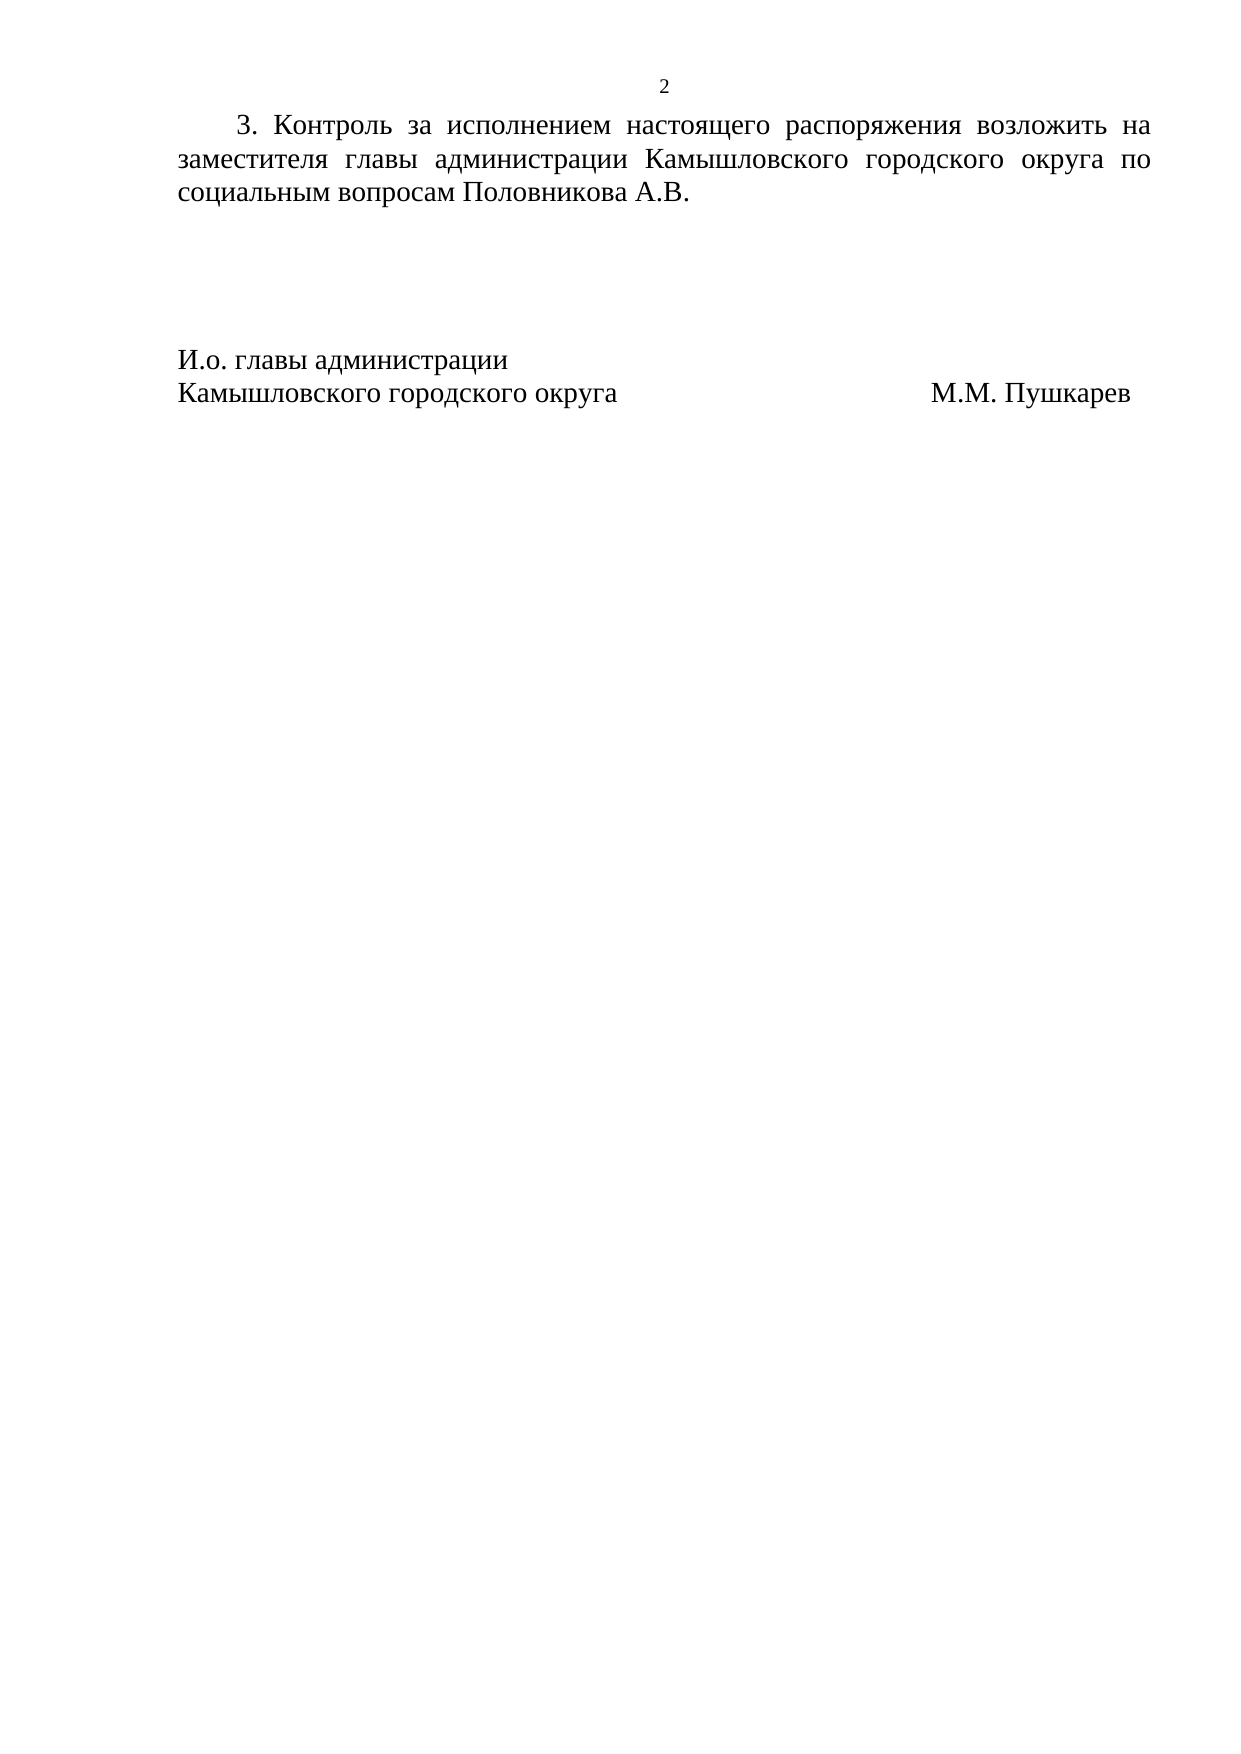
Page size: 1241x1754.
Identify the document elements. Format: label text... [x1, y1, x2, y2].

text И.о. главы администрации [177, 342, 1152, 376]
text 3. Контроль за исполнением настоящего распоряжения возложить на заместителя главы администрации Камышловского городского округа по социальным вопросам Половникова А.В. [177, 107, 1152, 208]
text Камышловского городского округа М.М. Пушкарев [177, 376, 1152, 409]
